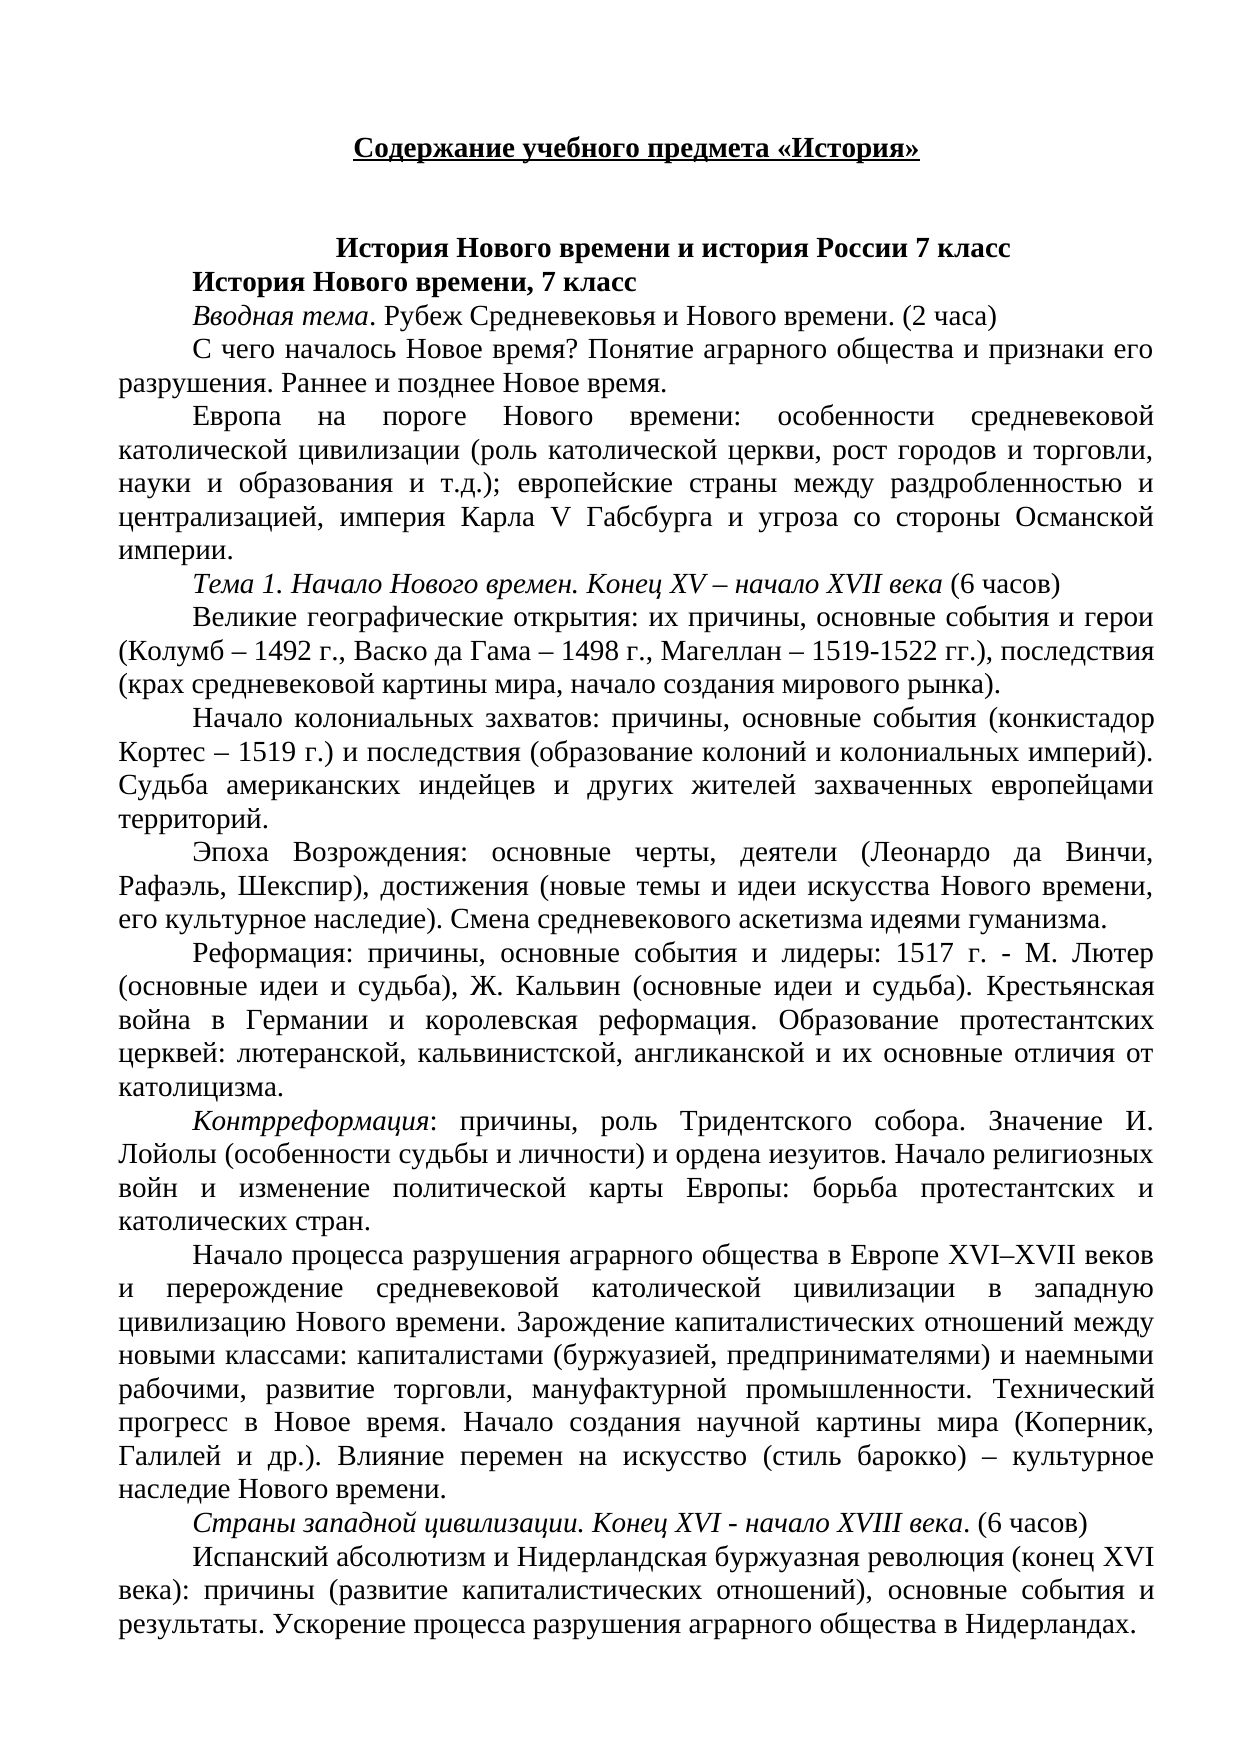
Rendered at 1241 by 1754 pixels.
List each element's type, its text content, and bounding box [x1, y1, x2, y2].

text Европа на пороге Нового времени: особенности средневековой католической цивилизации (роль католической церкви, рост городов и торговли, науки и образования и т.д.); европейские страны между раздробленностью и централизацией, империя Карла V Габсбурга и угроза со стороны Османской империи. [118, 398, 1154, 566]
text Начало колониальных захватов: причины, основные события (конкистадор Кортес – 1519 г.) и последствия (образование колоний и колониальных империй). Судьба американских индейцев и других жителей захваченных европейцами территорий. [118, 700, 1154, 834]
text Великие географические открытия: их причины, основные события и герои (Колумб – 1492 г., Васко да Гама – 1498 г., Магеллан – 1519-1522 гг.), последствия (крах средневековой картины мира, начало создания мирового рынка). [118, 599, 1154, 700]
text Реформация: причины, основные события и лидеры: 1517 г. - М. Лютер (основные идеи и судьба), Ж. Кальвин (основные идеи и судьба). Крестьянская война в Германии и королевская реформация. Образование протестантских церквей: лютеранской, кальвинистской, англиканской и их основные отличия от католицизма. [118, 935, 1154, 1103]
text С чего началось Новое время? Понятие аграрного общества и признаки его разрушения. Раннее и позднее Новое время. [118, 331, 1154, 398]
text Содержание учебного предмета «История» [118, 130, 1154, 163]
text История Нового времени, 7 класс [118, 264, 1154, 298]
text Вводная тема. Рубеж Средневековья и Нового времени. (2 часа) [118, 298, 1154, 331]
text Испанский абсолютизм и Нидерландская буржуазная революция (конец XVI века): причины (развитие капиталистических отношений), основные события и результаты. Ускорение процесса разрушения аграрного общества в Нидерландах. [118, 1539, 1154, 1639]
text Тема 1. Начало Нового времен. Конец XV – начало XVII века (6 часов) [118, 566, 1154, 599]
text Эпоха Возрождения: основные черты, деятели (Леонардо да Винчи, Рафаэль, Шекспир), достижения (новые темы и идеи искусства Нового времени, его культурное наследие). Смена средневекового аскетизма идеями гуманизма. [118, 834, 1154, 935]
text Контрреформация: причины, роль Тридентского собора. Значение И. Лойолы (особенности судьбы и личности) и ордена иезуитов. Начало религиозных войн и изменение политической карты Европы: борьба протестантских и католических стран. [118, 1103, 1154, 1237]
text Страны западной цивилизации. Конец XVI - начало XVIII века. (6 часов) [118, 1505, 1154, 1539]
text История Нового времени и история России 7 класс [118, 231, 1154, 264]
text Начало процесса разрушения аграрного общества в Европе XVI–XVII веков и перерождение средневековой католической цивилизации в западную цивилизацию Нового времени. Зарождение капиталистических отношений между новыми классами: капиталистами (буржуазией, предпринимателями) и наемными рабочими, развитие торговли, мануфактурной промышленности. Технический прогресс в Новое время. Начало создания научной картины мира (Коперник, Галилей и др.). Влияние перемен на искусство (стиль барокко) – культурное наследие Нового времени. [118, 1237, 1154, 1505]
